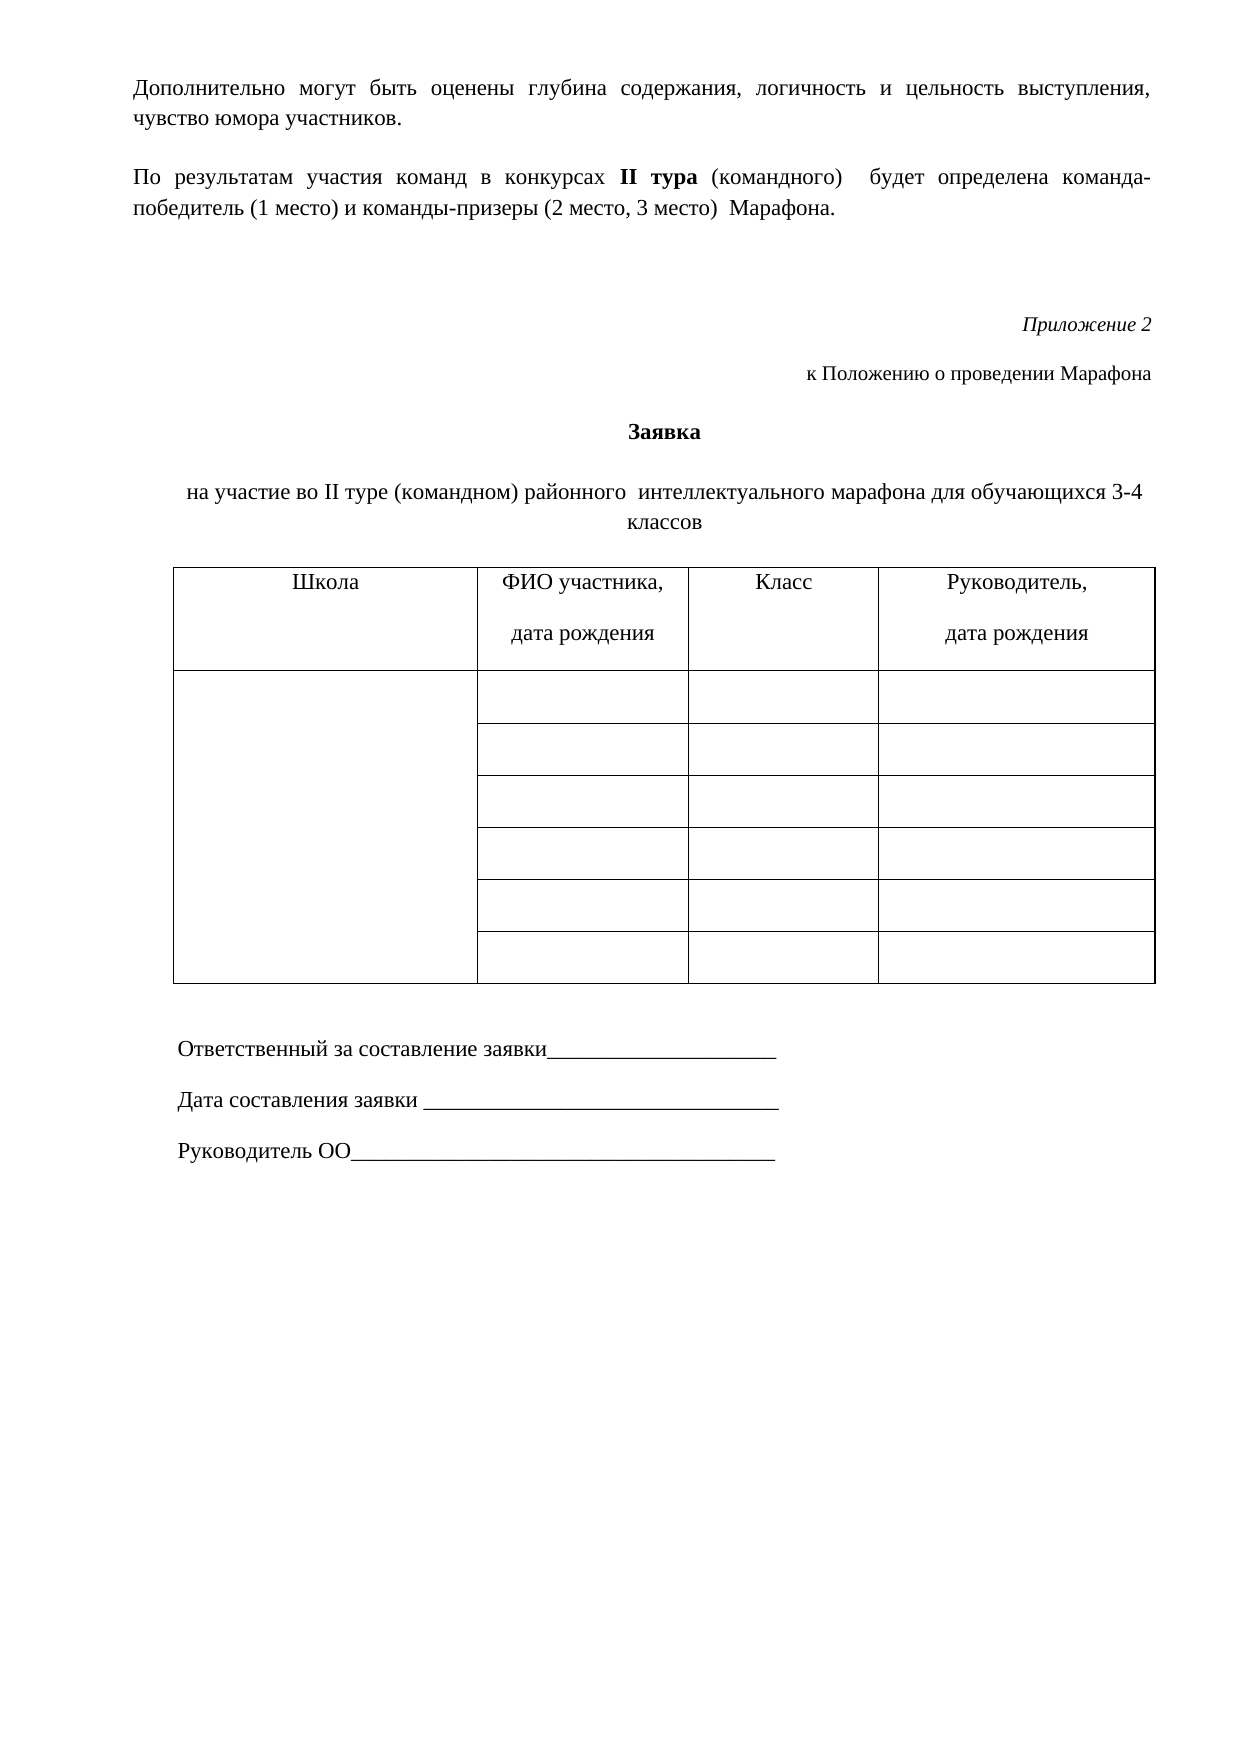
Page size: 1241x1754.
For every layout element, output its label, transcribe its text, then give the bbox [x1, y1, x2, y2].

table_header Класс [689, 568, 878, 670]
text на участие во II туре (командном) районного интеллектуального марафона для обучающихся 3-4 классов [177, 478, 1152, 534]
table_cell [174, 671, 477, 983]
text к Положению о проведении Марафона [177, 361, 1152, 385]
table_cell [478, 724, 688, 774]
text По результатам участия команд в конкурсах II тура (командного) будет определена команда-победитель (1 место) и команды-призеры (2 место, 3 место) Марафона. [133, 163, 1152, 220]
table_cell [689, 880, 878, 931]
table_cell [879, 880, 1154, 931]
table_header Руководитель, дата рождения [879, 568, 1154, 670]
text Дата составления заявки _______________________________ [177, 1086, 1152, 1112]
text Дополнительно могут быть оценены глубина содержания, логичность и цельность выступления, чувство юмора участников. [133, 74, 1152, 130]
table_header Школа [174, 568, 477, 670]
table_cell [478, 880, 688, 931]
table_cell [879, 828, 1154, 879]
table_cell [689, 671, 878, 722]
table_cell [689, 828, 878, 879]
table_cell [879, 724, 1154, 774]
table_cell [689, 776, 878, 827]
table_cell [478, 932, 688, 983]
table_cell [478, 828, 688, 879]
table_cell [478, 776, 688, 827]
table_cell [689, 932, 878, 983]
text Заявка [177, 418, 1152, 445]
table_cell [478, 671, 688, 722]
table_header ФИО участника, дата рождения [478, 568, 688, 670]
table_cell [879, 671, 1154, 722]
text Ответственный за составление заявки____________________ [177, 1035, 1152, 1061]
text Приложение 2 [177, 312, 1152, 336]
table_cell [879, 776, 1154, 827]
table_cell [879, 932, 1154, 983]
text Руководитель ОО_____________________________________ [177, 1137, 1152, 1163]
table_cell [689, 724, 878, 774]
